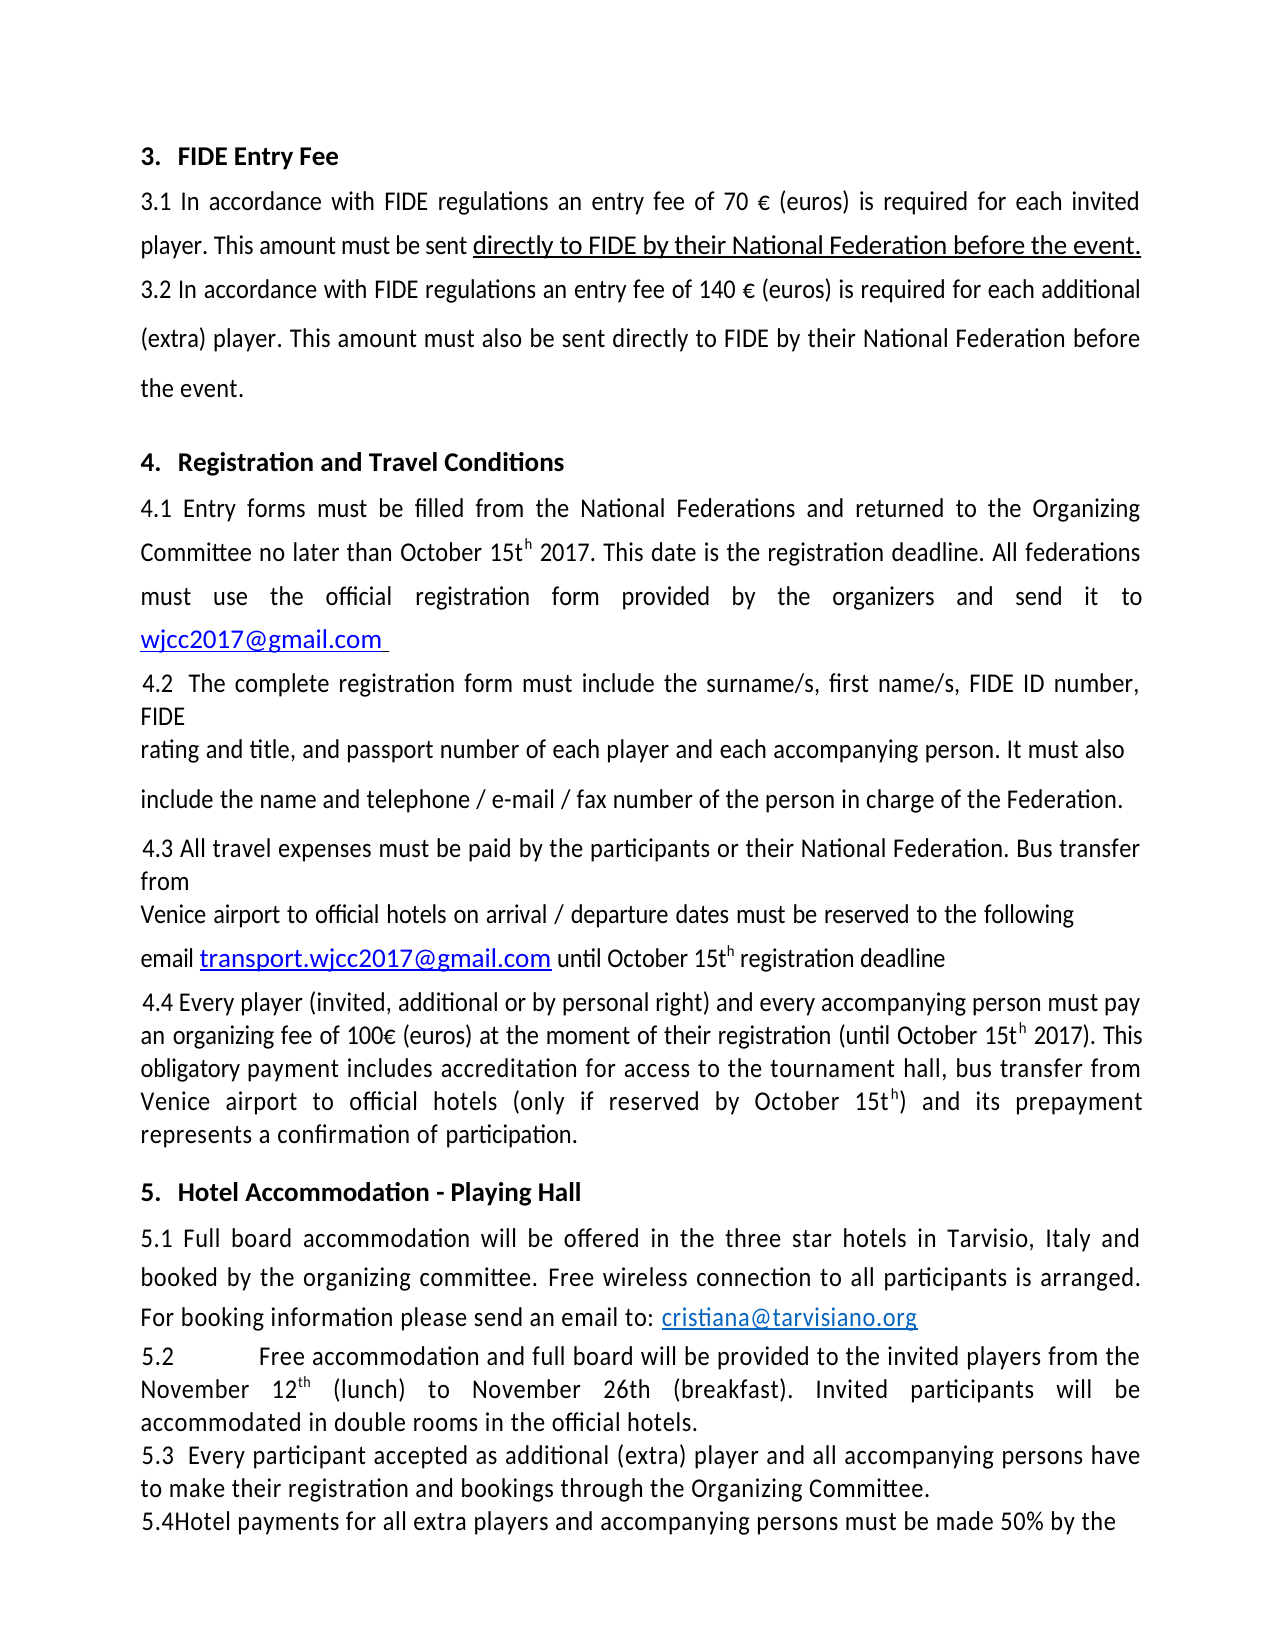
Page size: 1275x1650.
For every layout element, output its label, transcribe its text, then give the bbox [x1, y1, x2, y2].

list Hotel Accommodation - Playing Hall [140, 1175, 1142, 1208]
text 4.2 The complete registration form must include the surname/s, first name/s, FIDE ID number, FIDE [140, 666, 1142, 732]
text Venice airport to official hotels on arrival / departure dates must be reserved to the following email transport.wjcc2017@gmail.com until October 15th registration deadline [140, 897, 1075, 974]
text rating and title, and passport number of each player and each accompanying person. It must also include the name and telephone / e-mail / fax number of the person in charge of the Federation. [140, 732, 1127, 815]
text 3.2 In accordance with FIDE regulations an entry fee of 140 € (euros) is required for each additional (extra) player. This amount must also be sent directly to FIDE by their National Federation before the event. [140, 272, 1142, 404]
text 4.3 All travel expenses must be paid by the participants or their National Federation. Bus transfer from [140, 831, 1142, 897]
list Registration and Travel Conditions [140, 445, 1142, 478]
text 4.1 Entry forms must be filled from the National Federations and returned to the Organizing Committee no later than October 15th 2017. This date is the registration deadline. All federations must use the official registration form provided by the organizers and send it to wjcc2017@gmail.com [140, 491, 1142, 656]
list FIDE Entry Fee [140, 139, 1142, 172]
text 4.4 Every player (invited, additional or by personal right) and every accompanying person must pay an organizing fee of 100€ (euros) at the moment of their registration (until October 15th 2017). This obligatory payment includes accreditation for access to the tournament hall, bus transfer from Venice airport to official hotels (only if reserved by October 15th) and its prepayment represents a confirmation of participation. [140, 985, 1142, 1150]
text 5.2 Free accommodation and full board will be provided to the invited players from the November 12th (lunch) to November 26th (breakfast). Invited participants will be accommodated in double rooms in the official hotels. [140, 1339, 1142, 1438]
text 5.3 Every participant accepted as additional (extra) player and all accompanying persons have to make their registration and bookings through the Organizing Committee. [140, 1438, 1142, 1504]
text 5.1 Full board accommodation will be offered in the three star hotels in Tarvisio, Italy and booked by the organizing committee. Free wireless connection to all participants is arranged. For booking information please send an email to: cristiana@tarvisiano.org [140, 1221, 1142, 1333]
text 5.4 Hotel payments for all extra players and accompanying persons must be made 50% by the [140, 1504, 1142, 1538]
text 3.1 In accordance with FIDE regulations an entry fee of 70 € (euros) is required for each invited player. This amount must be sent directly to FIDE by their National Federation before the event. [140, 184, 1142, 261]
